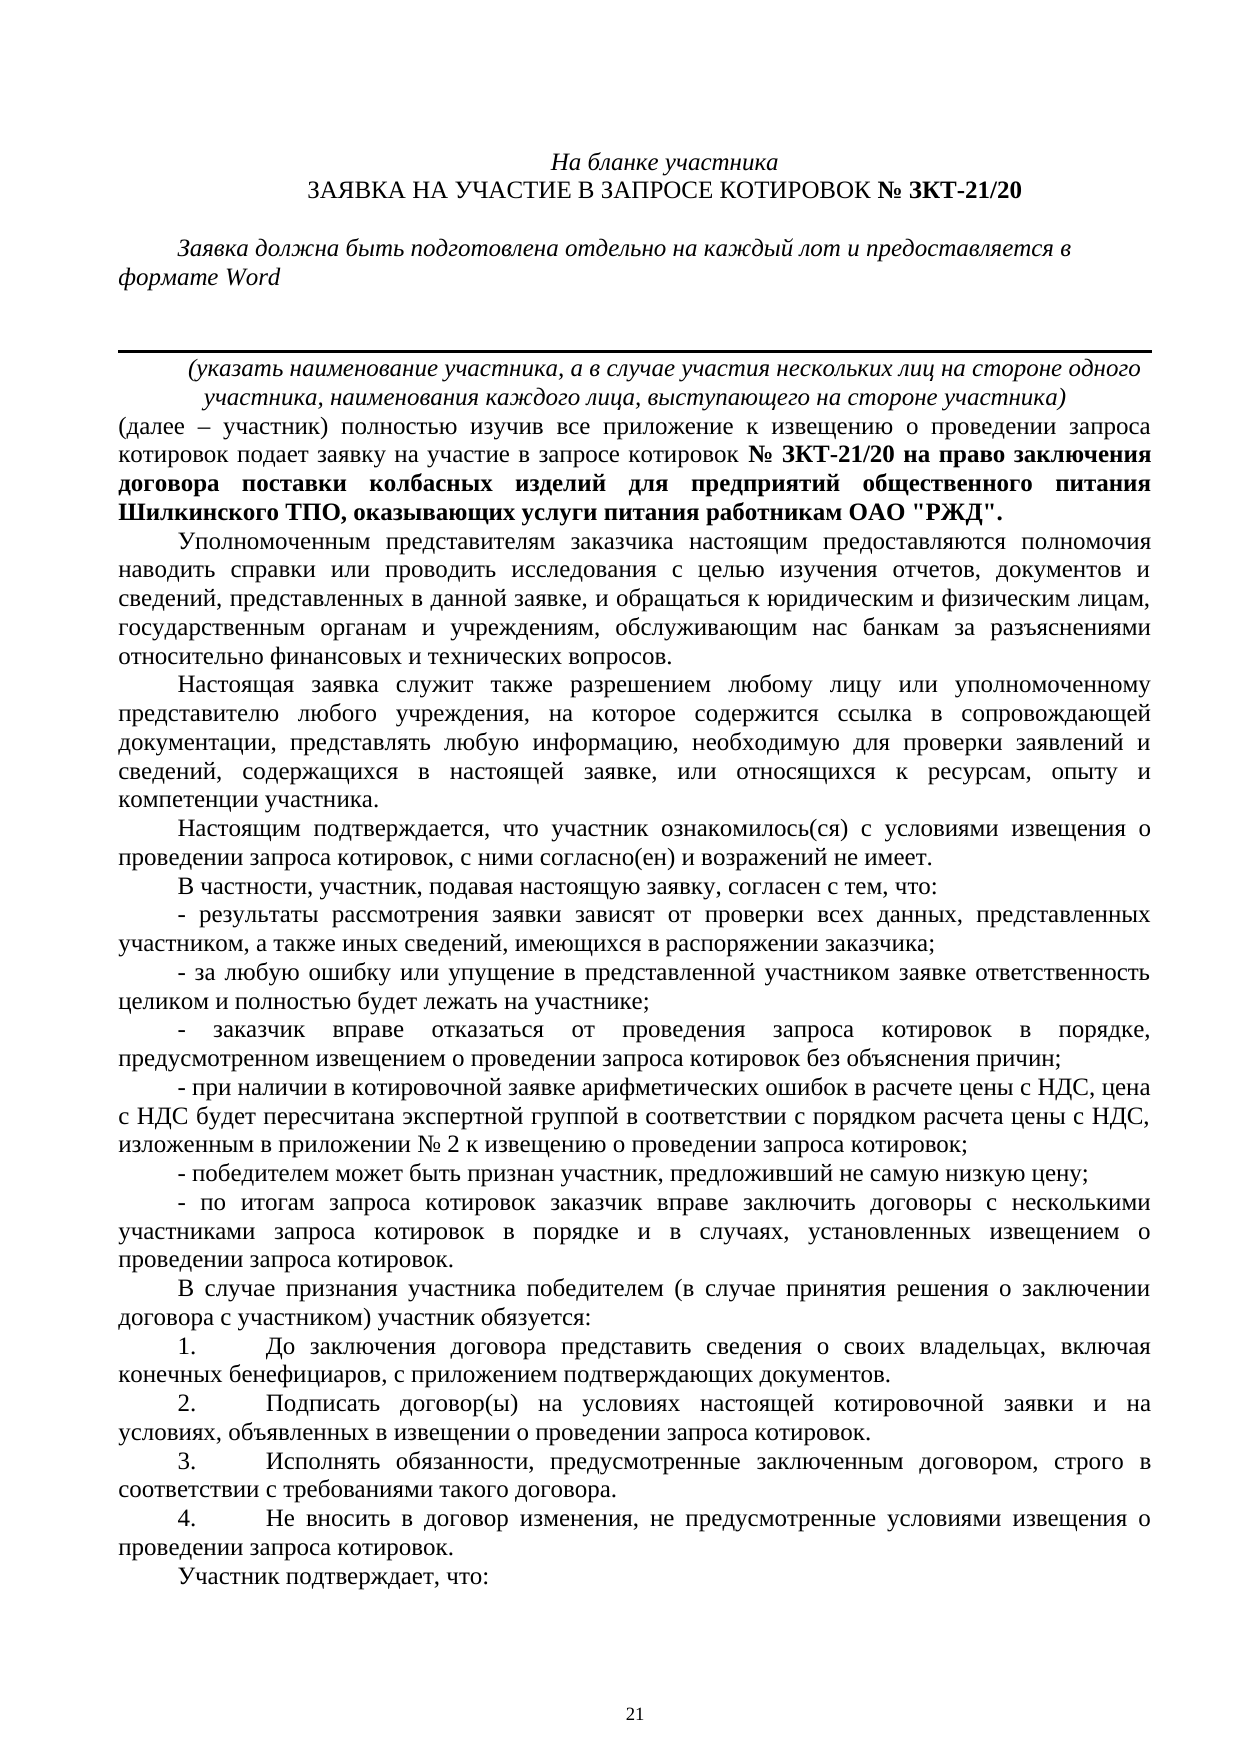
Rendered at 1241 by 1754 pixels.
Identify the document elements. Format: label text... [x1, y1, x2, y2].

text - победителем может быть признан участник, предложивший не самую низкую цену; [118, 1158, 1152, 1187]
text - результаты рассмотрения заявки зависят от проверки всех данных, представленных участником, а также иных сведений, имеющихся в распоряжении заказчика; [118, 899, 1152, 957]
text (далее – участник) полностью изучив все приложение к извещению о проведении запроса котировок подает заявку на участие в запросе котировок № ЗКТ-21/20 на право заключения договора поставки колбасных изделий для предприятий общественного питания Шилкинского ТПО, оказывающих услуги питания работникам ОАО "РЖД". [118, 411, 1152, 526]
list Не вносить в договор изменения, не предусмотренные условиями извещения о проведении запроса котировок. [118, 1503, 1152, 1561]
text (указать наименование участника, а в случае участия нескольких лиц на стороне одного участника, наименования каждого лица, выступающего на стороне участника) [118, 353, 1152, 411]
list Подписать договор(ы) на условиях настоящей котировочной заявки и на условиях, объявленных в извещении о проведении запроса котировок. [118, 1388, 1152, 1446]
subtitle ЗАЯВКА НА УЧАСТИЕ В ЗАПРОСЕ КОТИРОВОК № ЗКТ-21/20 [118, 176, 1152, 204]
list Исполнять обязанности, предусмотренные заключенным договором, строго в соответствии с требованиями такого договора. [118, 1446, 1152, 1503]
text - заказчик вправе отказаться от проведения запроса котировок в порядке, предусмотренном извещением о проведении запроса котировок без объяснения причин; [118, 1014, 1152, 1072]
text Настоящая заявка служит также разрешением любому лицу или уполномоченному представителю любого учреждения, на которое содержится ссылка в сопровождающей документации, представлять любую информацию, необходимую для проверки заявлений и сведений, содержащихся в настоящей заявке, или относящихся к ресурсам, опыту и компетенции участника. [118, 669, 1152, 813]
text - по итогам запроса котировок заказчик вправе заключить договоры с несколькими участниками запроса котировок в порядке и в случаях, установленных извещением о проведении запроса котировок. [118, 1187, 1152, 1273]
list До заключения договора представить сведения о своих владельцах, включая конечных бенефициаров, с приложением подтверждающих документов. [118, 1331, 1152, 1388]
text На бланке участника [118, 147, 1152, 176]
text - при наличии в котировочной заявке арифметических ошибок в расчете цены с НДС, цена с НДС будет пересчитана экспертной группой в соответствии с порядком расчета цены с НДС, изложенным в приложении № 2 к извещению о проведении запроса котировок; [118, 1072, 1152, 1158]
text - за любую ошибку или упущение в представленной участником заявке ответственность целиком и полностью будет лежать на участнике; [118, 957, 1152, 1014]
text Участник подтверждает, что: [118, 1561, 1152, 1589]
text В частности, участник, подавая настоящую заявку, согласен с тем, что: [118, 871, 1152, 899]
text Настоящим подтверждается, что участник ознакомилось(ся) с условиями извещения о проведении запроса котировок, с ними согласно(ен) и возражений не имеет. [118, 813, 1152, 871]
text Заявка должна быть подготовлена отдельно на каждый лот и предоставляется в формате Word [118, 233, 1152, 291]
text Уполномоченным представителям заказчика настоящим предоставляются полномочия наводить справки или проводить исследования с целью изучения отчетов, документов и сведений, представленных в данной заявке, и обращаться к юридическим и физическим лицам, государственным органам и учреждениям, обслуживающим нас банкам за разъяснениями относительно финансовых и технических вопросов. [118, 526, 1152, 669]
text В случае признания участника победителем (в случае принятия решения о заключении договора с участником) участник обязуется: [118, 1273, 1152, 1331]
